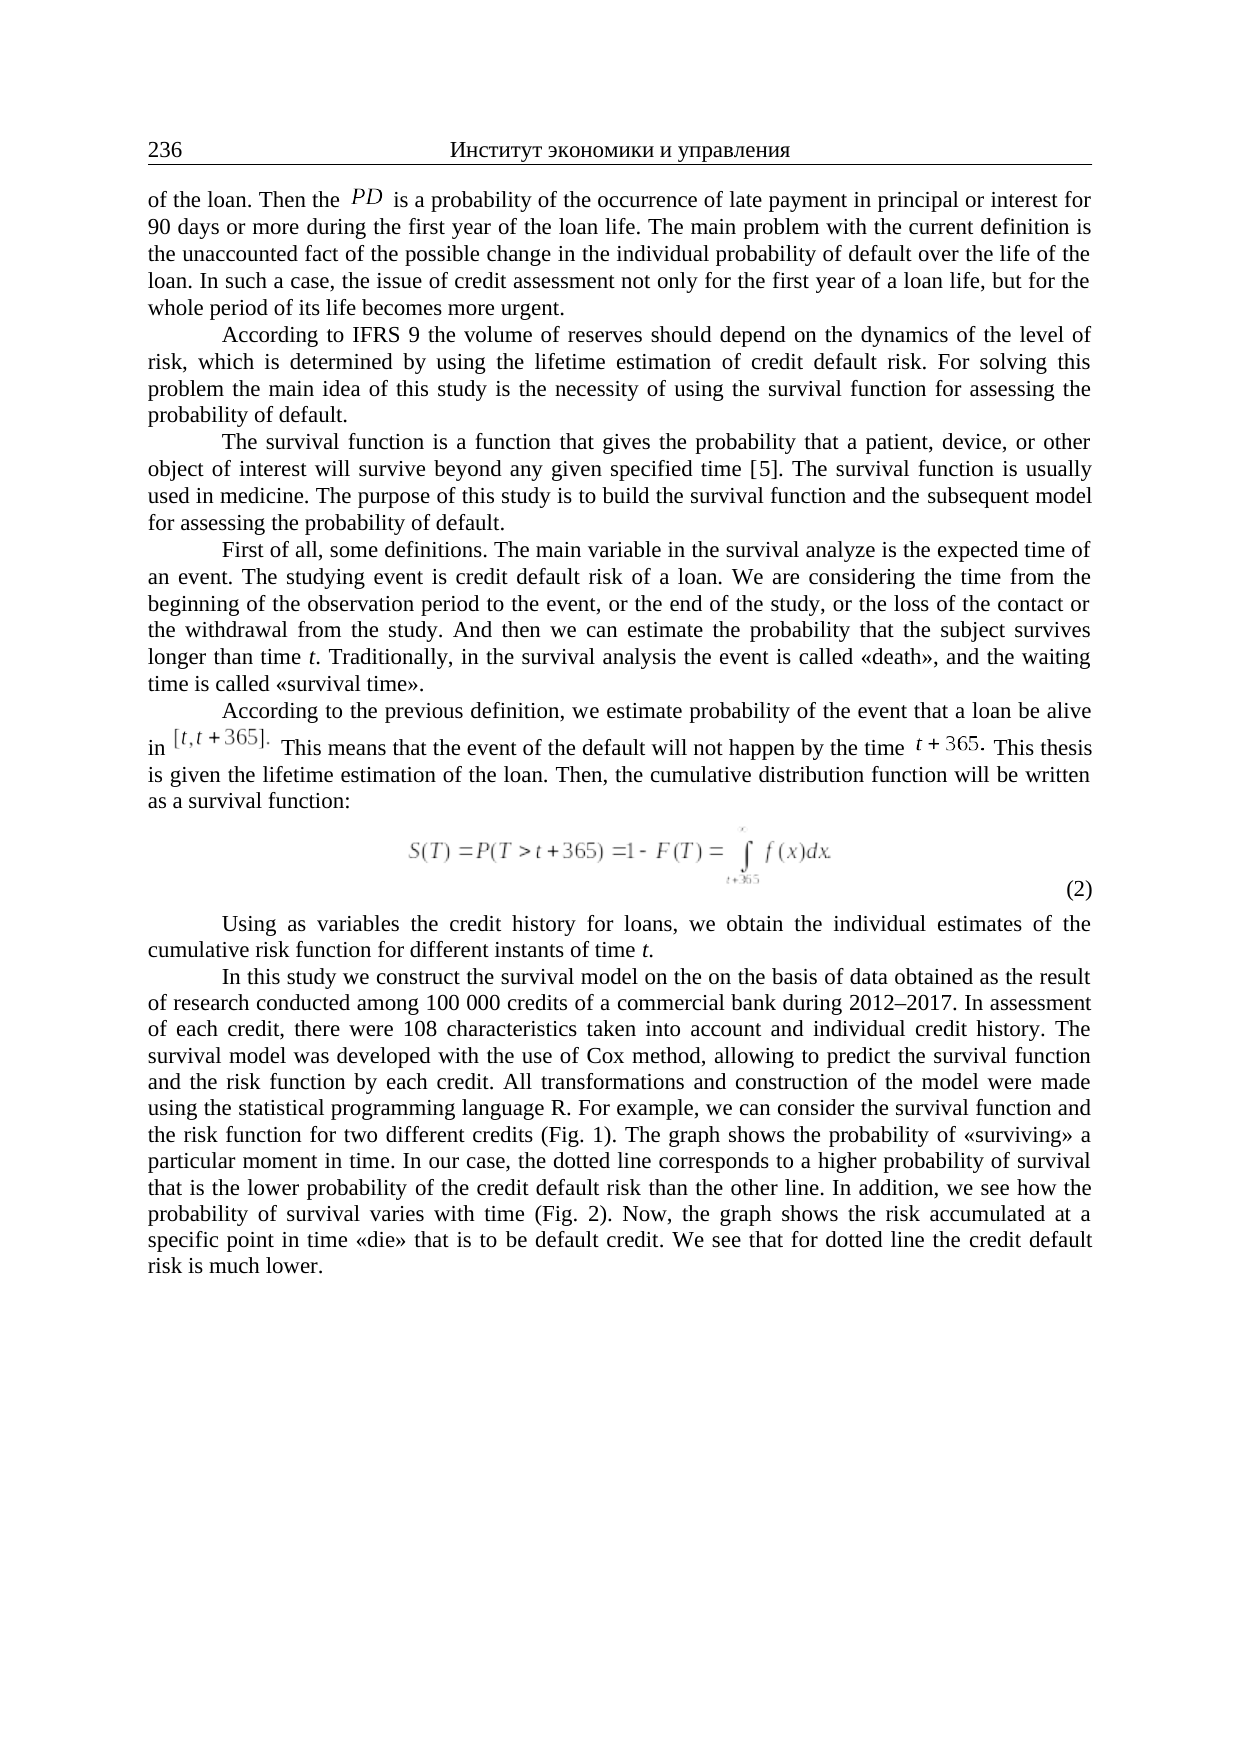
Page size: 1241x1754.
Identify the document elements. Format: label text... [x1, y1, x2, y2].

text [148, 183, 1092, 320]
text The survival function is a function that gives the probability that a patient, device, or other object of interest will survive beyond any given specified time [5]. The survival function is usually used in medicine. The purpose of this study is to build the survival function and the subsequent model for assessing the probability of default. [148, 428, 1092, 535]
text In this study we construct the survival model on the on the basis of data obtained as the result of research conducted among 100 000 credits of a commercial bank during 2012–2017. In assessment of each credit, there were 108 characteristics taken into account and individual credit history. The survival model was developed with the use of Cox method, allowing to predict the survival function and the risk function by each credit. All transformations and construction of the model were made using the statistical programming language R. For example, we can consider the survival function and the risk function for two different credits (Fig. 1). The graph shows the probability of «surviving» a particular moment in time. In our case, the dotted line corresponds to a higher probability of survival that is the lower probability of the credit default risk than the other line. In addition, we see how the probability of survival varies with time (Fig. 2). Now, the graph shows the risk accumulated at a specific point in time «die» that is to be default credit. We see that for dotted line the credit default risk is much lower. [148, 963, 1092, 1279]
text Using as variables the credit history for loans, we obtain the individual estimates of the cumulative risk function for different instants of time t. [148, 910, 1092, 963]
text First of all, some definitions. The main variable in the survival analyze is the expected time of an event. The studying event is credit default risk of a loan. We are considering the time from the beginning of the observation period to the event, or the end of the study, or the loss of the contact or the withdrawal from the study. And then we can estimate the probability that the subject survives longer than time t. Traditionally, in the survival analysis the event is called «death», and the waiting time is called «survival time». [148, 536, 1092, 697]
text According to IFRS 9 the volume of reserves should depend on the dynamics of the level of risk, which is determined by using the lifetime estimation of credit default risk. For solving this problem the main idea of this study is the necessity of using the survival function for assessing the probability of default. [148, 321, 1092, 428]
text (2) [148, 817, 1092, 902]
text According to the previous definition, we estimate probability of the event that a loan be alive in This means that the event of the default will not happen by the time This thesis is given the lifetime estimation of the loan. Then, the cumulative distribution function will be written as a survival function: [148, 697, 1092, 813]
